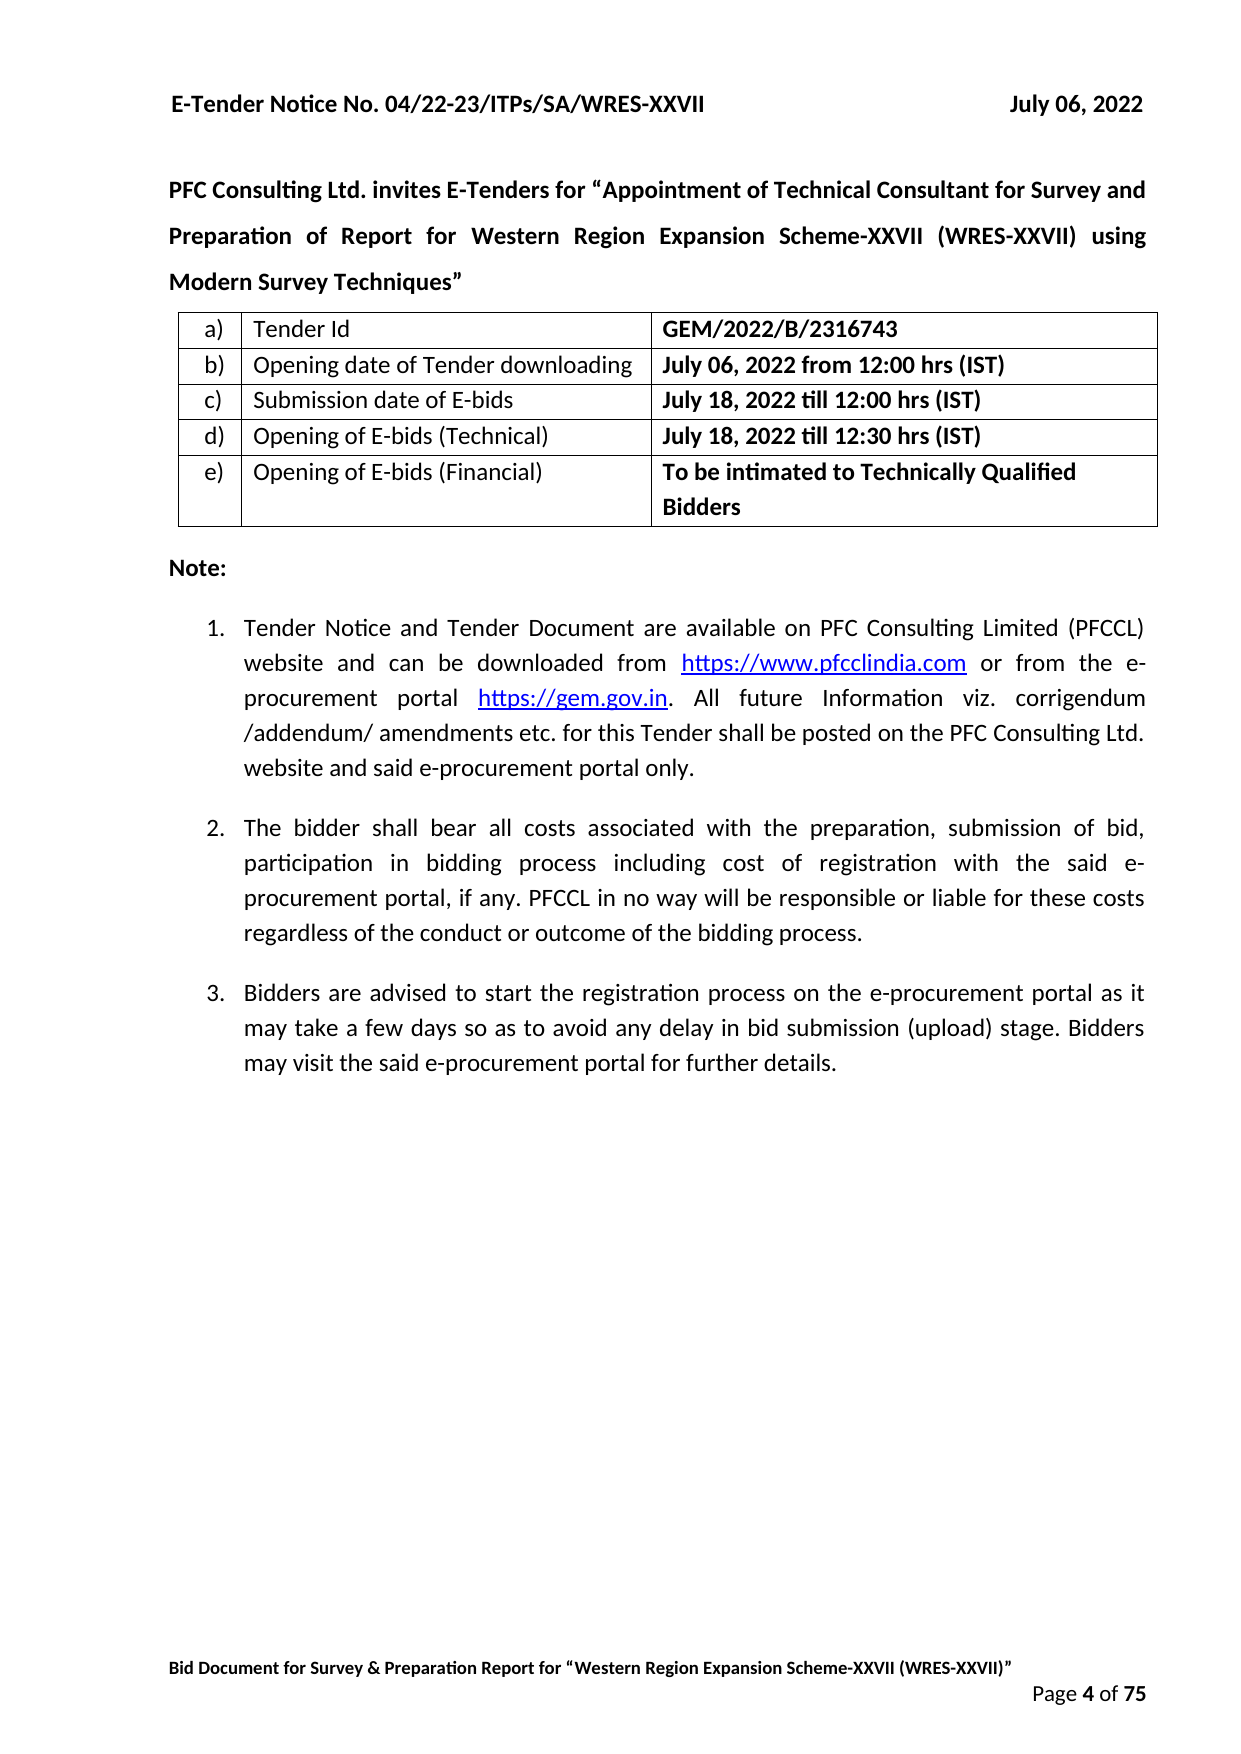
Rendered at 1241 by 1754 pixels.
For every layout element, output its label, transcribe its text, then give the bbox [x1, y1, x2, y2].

table_header GEM/2022/B/2316743 [652, 313, 1157, 348]
table_cell [179, 385, 241, 419]
table_cell Submission date of E-bids [242, 385, 651, 419]
list Bidders are advised to start the registration process on the e-procurement portal as it may take a few days so as to avoid any delay in bid submission (upload) stage. Bidders may visit the said e-procurement portal for further details. [206, 977, 1146, 1078]
table_cell Opening date of Tender downloading [242, 349, 651, 383]
table_header [179, 313, 241, 348]
text E-Tender Notice No. 04/22-23/ITPs/SA/WRES-XXVII July 06, 2022 [169, 89, 1146, 119]
table_cell [179, 420, 241, 455]
text Note: [169, 552, 1146, 583]
table_cell [179, 456, 241, 526]
table_cell Opening of E-bids (Financial) [242, 456, 651, 526]
table_header Tender Id [242, 313, 651, 348]
table_cell Opening of E-bids (Technical) [242, 420, 651, 455]
table_cell July 18, 2022 till 12:30 hrs (IST) [652, 420, 1157, 455]
list The bidder shall bear all costs associated with the preparation, submission of bid, participation in bidding process including cost of registration with the said e-procurement portal, if any. PFCCL in no way will be responsible or liable for these costs regardless of the conduct or outcome of the bidding process. [206, 812, 1146, 948]
title PFC Consulting Ltd. invites E-Tenders for “Appointment of Technical Consultant for Survey and Preparation of Report for Western Region Expansion Scheme-XXVII (WRES-XXVII) using Modern Survey Techniques” [169, 175, 1146, 297]
table_cell July 18, 2022 till 12:00 hrs (IST) [652, 385, 1157, 419]
table_cell To be intimated to Technically Qualified Bidders [652, 456, 1157, 526]
table_cell July 06, 2022 from 12:00 hrs (IST) [652, 349, 1157, 383]
table_cell [179, 349, 241, 383]
list Tender Notice and Tender Document are available on PFC Consulting Limited (PFCCL) website and can be downloaded from https://www.pfcclindia.com or from the e-procurement portal https://gem.gov.in. All future Information viz. corrigendum /addendum/ amendments etc. for this Tender shall be posted on the PFC Consulting Ltd. website and said e-procurement portal only. [206, 612, 1146, 783]
